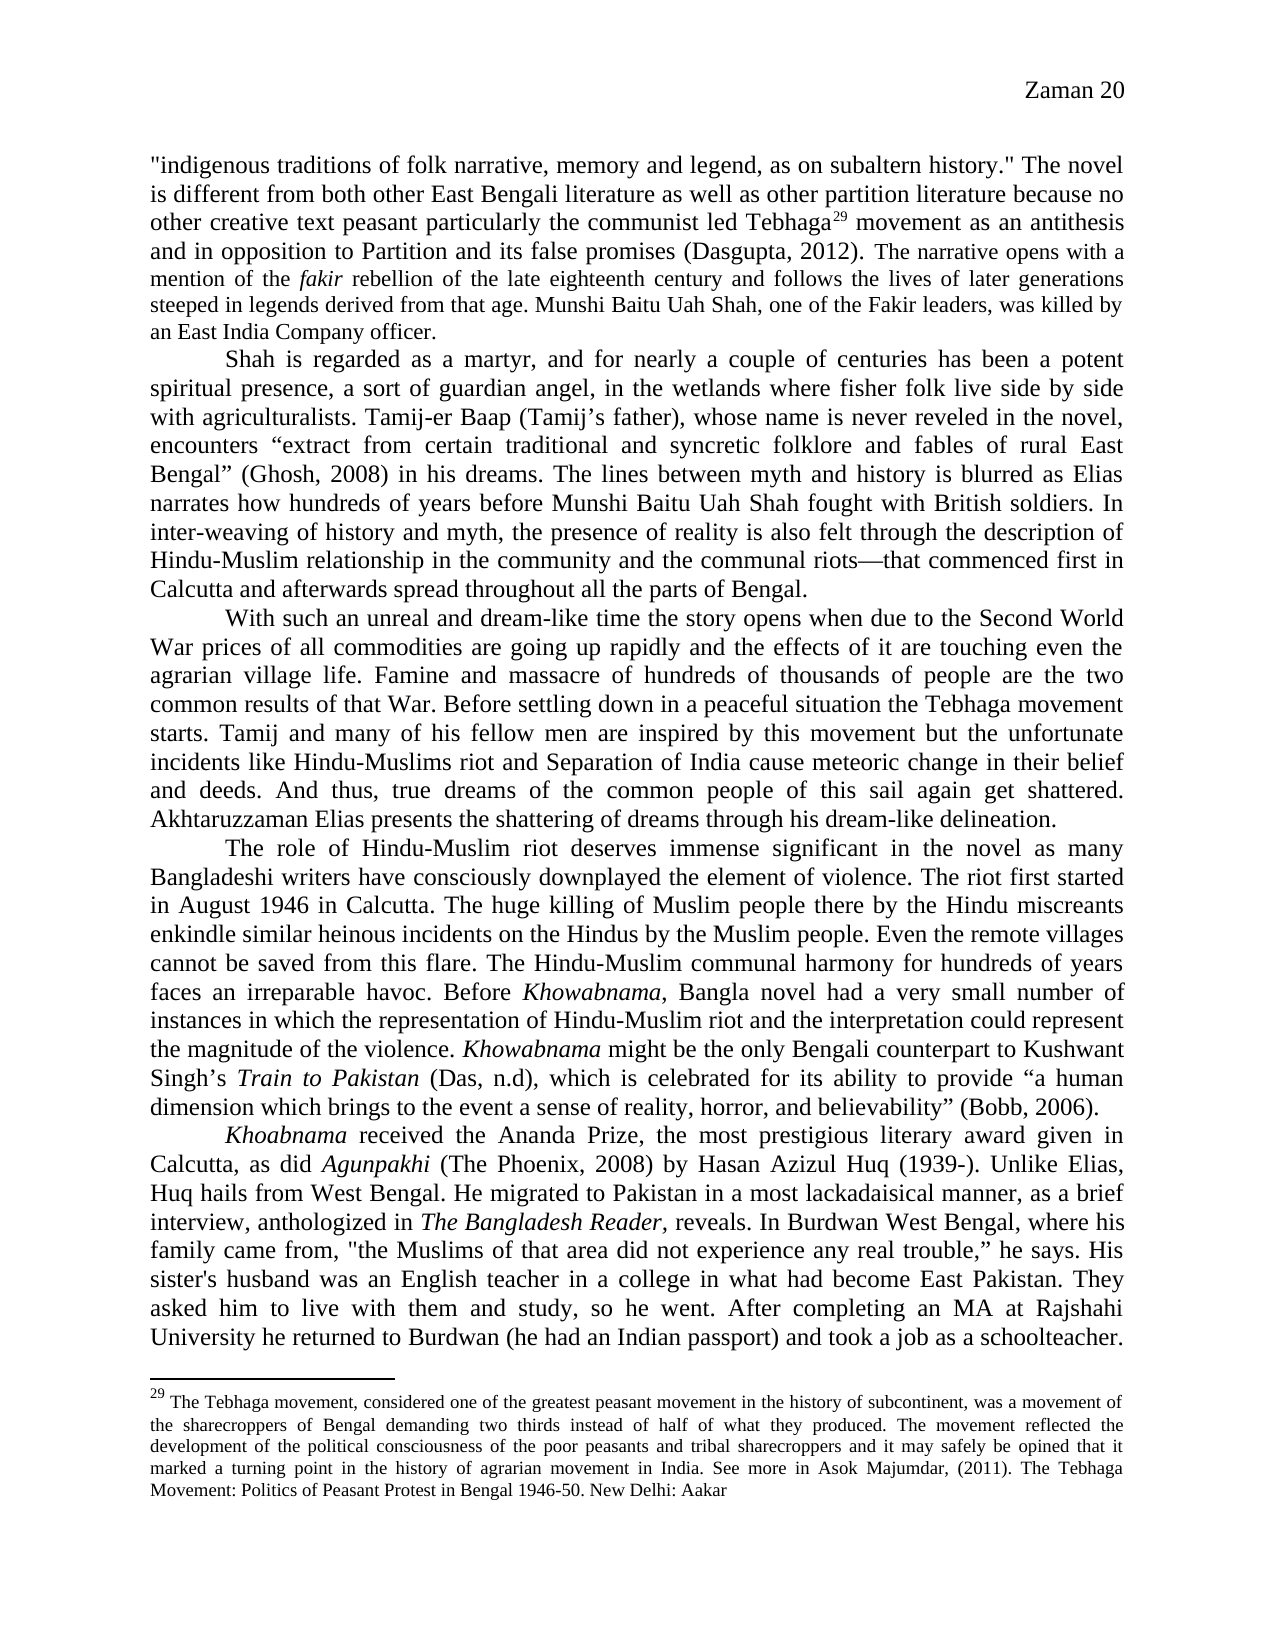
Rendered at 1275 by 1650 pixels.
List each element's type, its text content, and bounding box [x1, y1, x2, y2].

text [150, 150, 1125, 344]
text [150, 1120, 1125, 1350]
text Shah is regarded as a martyr, and for nearly a couple of centuries has been a potent spiritual presence, a sort of guardian angel, in the wetlands where fisher folk live side by side with agriculturalists. Tamij-er Baap (Tamij’s father), whose name is never reveled in the novel, encounters “extract from certain traditional and syncretic folklore and fables of rural East Bengal” (Ghosh, 2008) in his dreams. The lines between myth and history is blurred as Elias narrates how hundreds of years before Munshi Baitu Uah Shah fought with British soldiers. In inter-weaving of history and myth, the presence of reality is also felt through the description of Hindu-Muslim relationship in the community and the communal riots—that commenced first in Calcutta and afterwards spread throughout all the parts of Bengal. [150, 344, 1125, 603]
text The role of Hindu-Muslim riot deserves immense significant in the novel as many Bangladeshi writers have consciously downplayed the element of violence. The riot first started in August 1946 in Calcutta. The huge killing of Muslim people there by the Hindu miscreants enkindle similar heinous incidents on the Hindus by the Muslim people. Even the remote villages cannot be saved from this flare. The Hindu-Muslim communal harmony for hundreds of years faces an irreparable havoc. Before Khowabnama, Bangla novel had a very small number of instances in which the representation of Hindu-Muslim riot and the interpretation could represent the magnitude of the violence. Khowabnama might be the only Bengali counterpart to Kushwant Singh’s Train to Pakistan (Das, n.d), which is celebrated for its ability to provide “a human dimension which brings to the event a sense of reality, horror, and believability” (Bobb, 2006). [150, 833, 1125, 1120]
text With such an unreal and dream-like time the story opens when due to the Second World War prices of all commodities are going up rapidly and the effects of it are touching even the agrarian village life. Famine and massacre of hundreds of thousands of people are the two common results of that War. Before settling down in a peaceful situation the Tebhaga movement starts. Tamij and many of his fellow men are inspired by this movement but the unfortunate incidents like Hindu-Muslims riot and Separation of India cause meteoric change in their belief and deeds. And thus, true dreams of the common people of this sail again get shattered. Akhtaruzzaman Elias presents the shattering of dreams through his dream-like delineation. [150, 603, 1125, 833]
